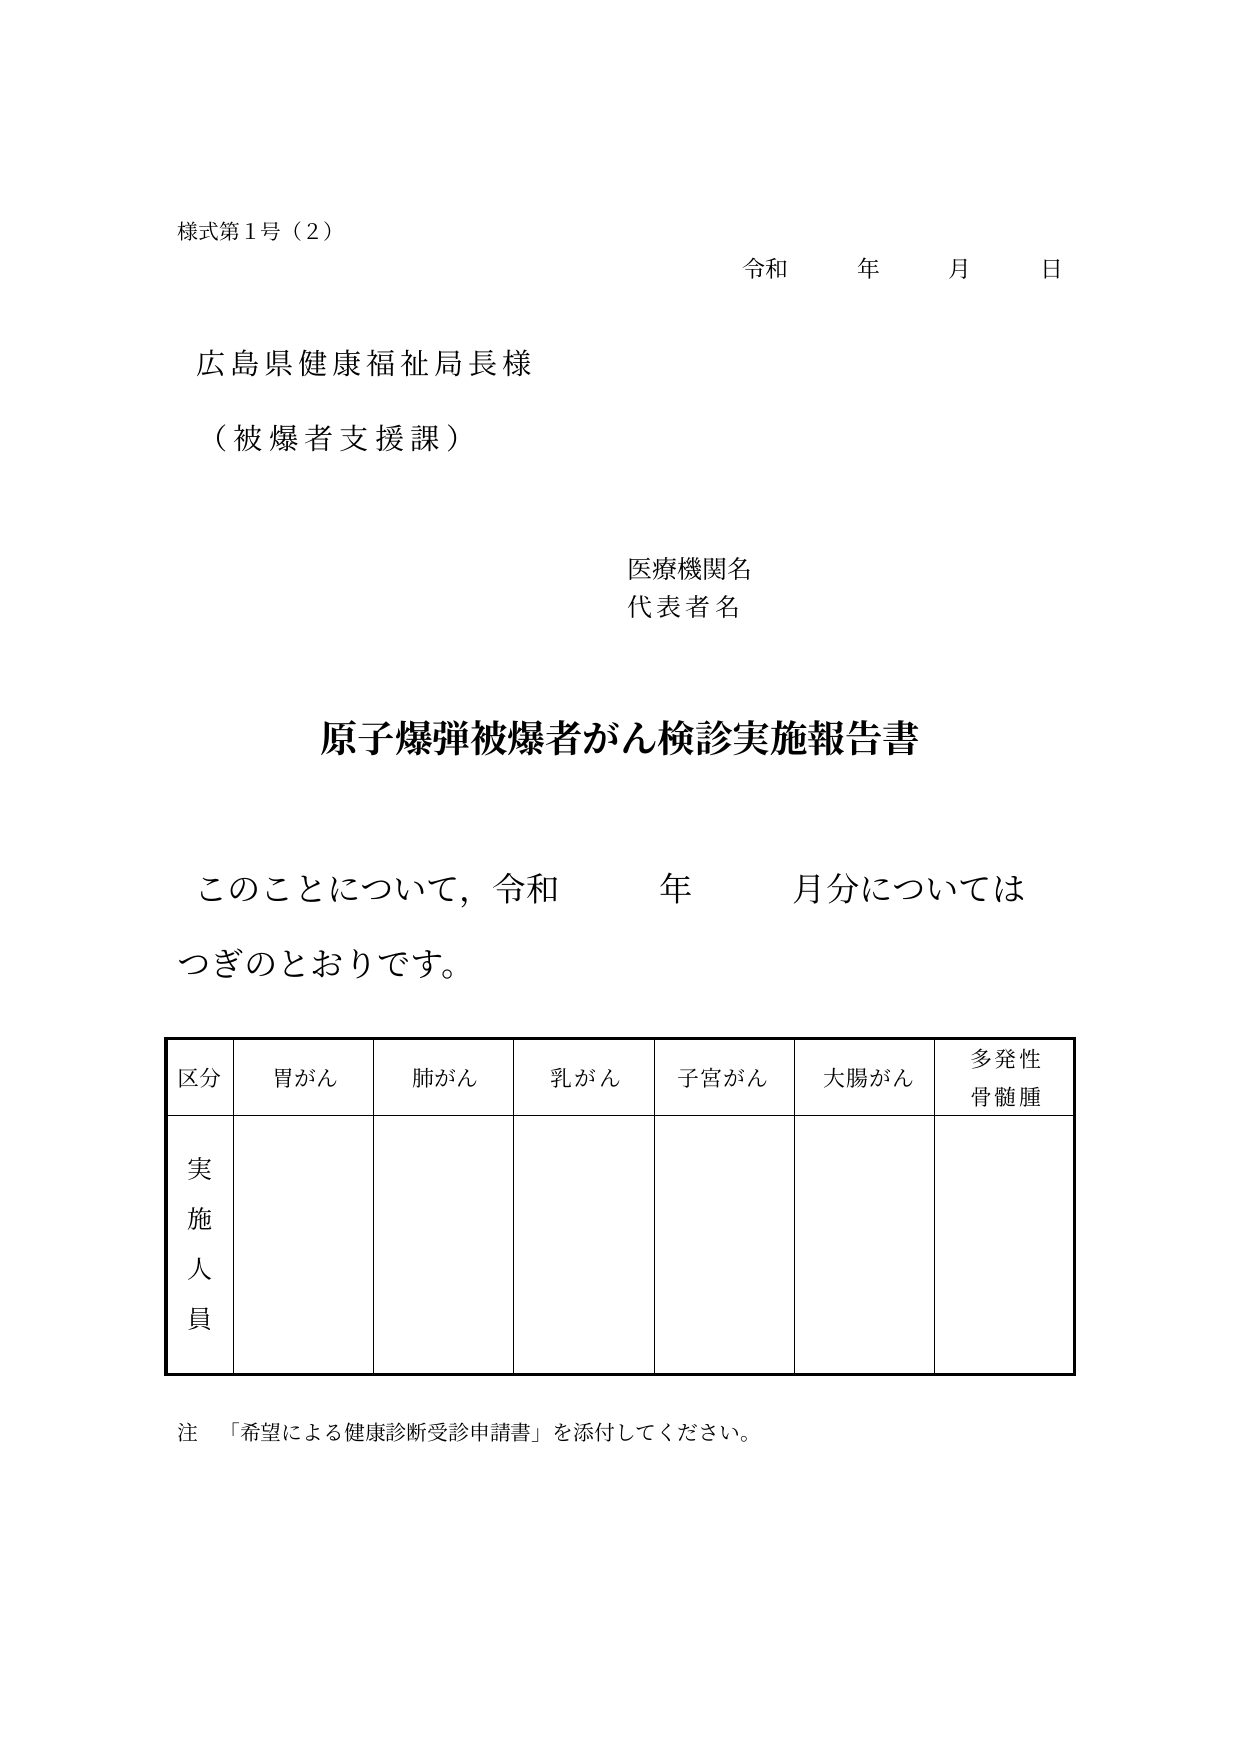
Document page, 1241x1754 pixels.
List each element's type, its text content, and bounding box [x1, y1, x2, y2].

text （被爆者支援課） [177, 399, 1063, 474]
text 様式第１号（２） [177, 212, 1063, 249]
table_header 胃がん [234, 1040, 373, 1115]
text つぎのとおりです。 [177, 924, 1063, 999]
table_header 乳がん [514, 1040, 654, 1115]
table_cell [514, 1116, 654, 1372]
table_header 肺がん [374, 1040, 513, 1115]
table_cell [655, 1116, 794, 1372]
text 医療機関名 [177, 549, 1063, 587]
table_cell [374, 1116, 513, 1372]
table_cell [935, 1116, 1073, 1372]
text 令和 年 月 日 [177, 249, 1063, 287]
table_header 多発性骨髄腫 [935, 1040, 1073, 1115]
text 広島県健康福祉局長様 [177, 324, 1063, 399]
text 注 「希望による健康診断受診申請書」を添付してください。 [177, 1413, 1063, 1451]
text 代表者名 [177, 587, 1063, 624]
text このことについて，令和 年 月分については [177, 849, 1063, 924]
table_header 大腸がん [795, 1040, 934, 1115]
table_cell [795, 1116, 934, 1372]
table_header 子宮がん [655, 1040, 794, 1115]
table_header 区分 [168, 1040, 233, 1115]
table_cell 実 施 人 員 [168, 1116, 233, 1372]
table_cell [234, 1116, 373, 1372]
text 原子爆弾被爆者がん検診実施報告書 [177, 699, 1063, 774]
